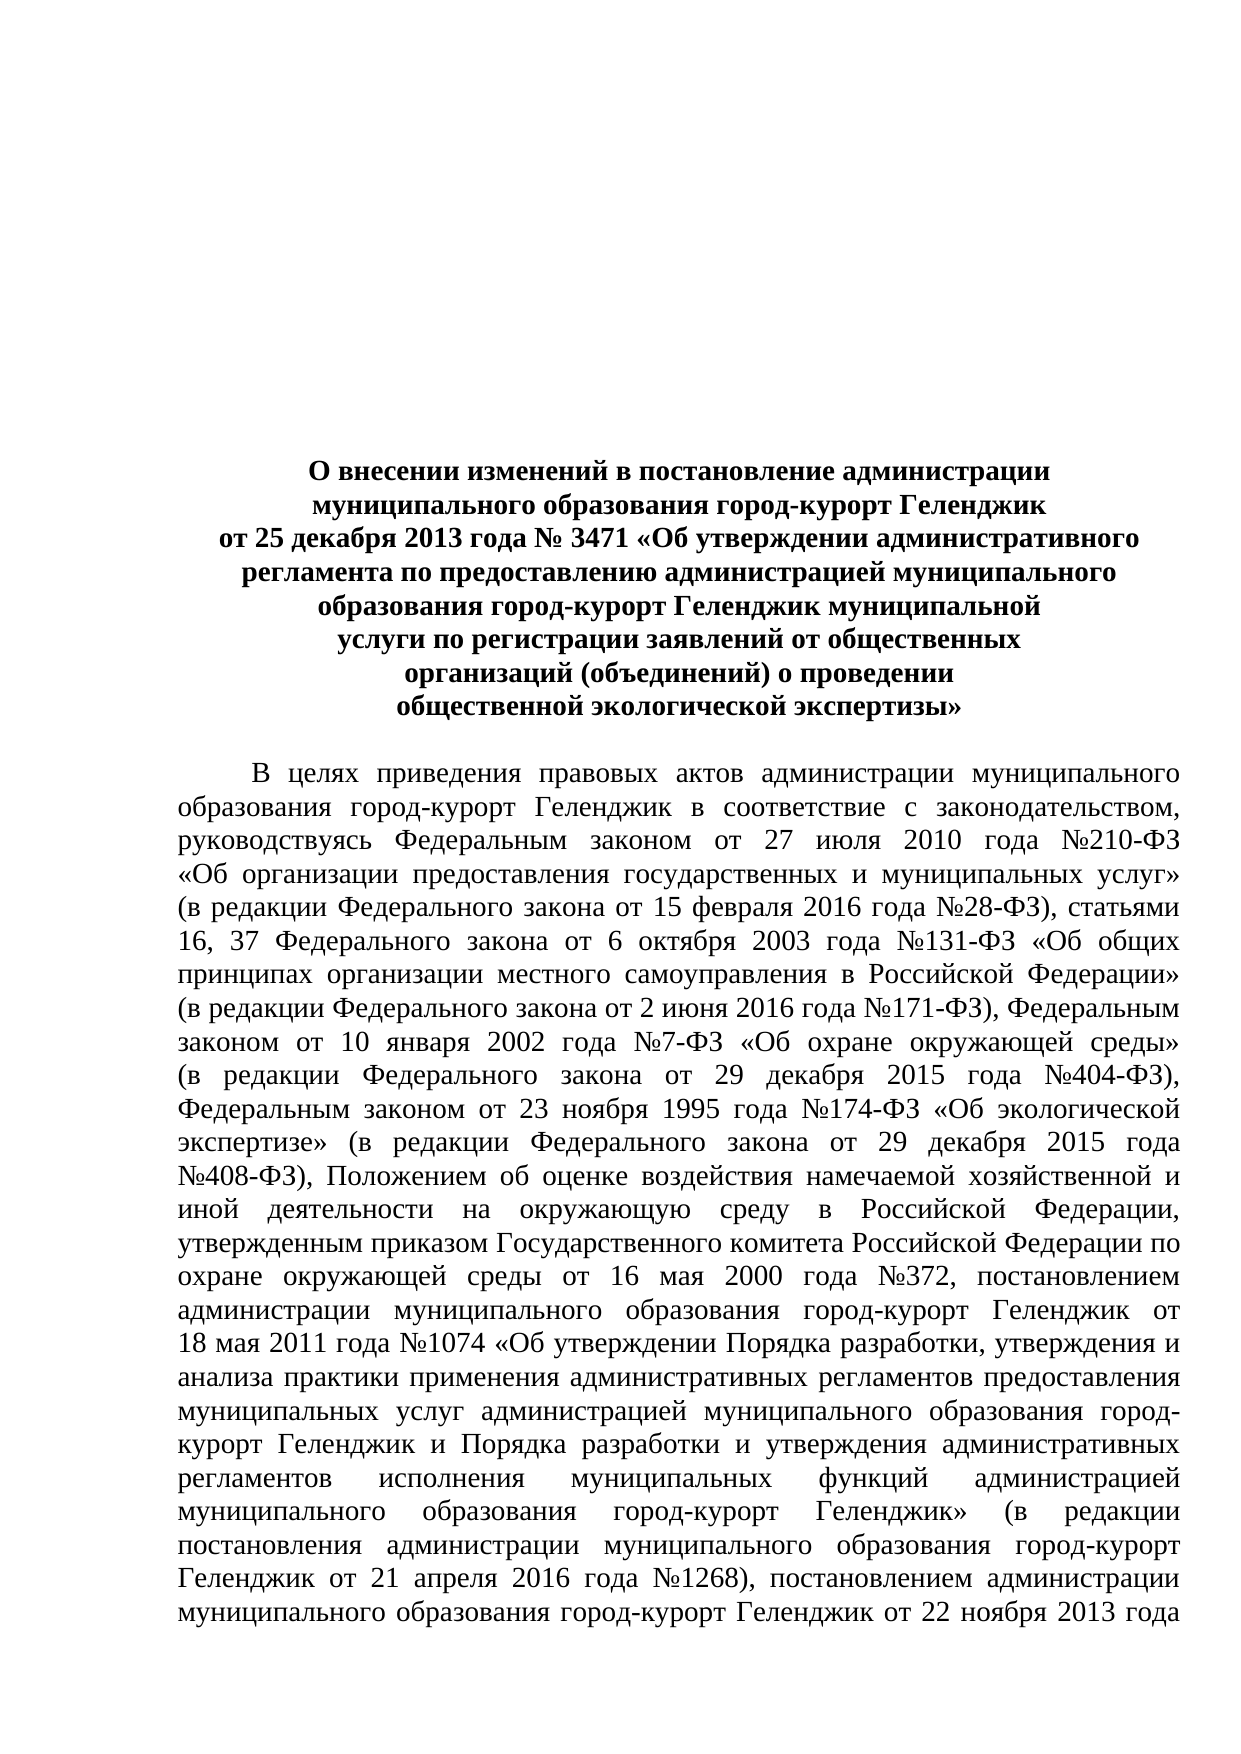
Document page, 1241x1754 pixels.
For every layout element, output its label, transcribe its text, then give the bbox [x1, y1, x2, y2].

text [177, 755, 1181, 1627]
text общественной экологической экспертизы» [177, 688, 1181, 722]
text муниципального образования город-курорт Геленджик [177, 487, 1181, 521]
text О внесении изменений в постановление администрации [177, 453, 1181, 487]
text организаций (объединений) о проведении [177, 655, 1181, 688]
text услуги по регистрации заявлений от общественных [177, 621, 1181, 655]
text от 25 декабря 2013 года № 3471 «Об утверждении административного регламента по предоставлению администрацией муниципального [177, 521, 1181, 588]
text образования город-курорт Геленджик муниципальной [177, 588, 1181, 621]
